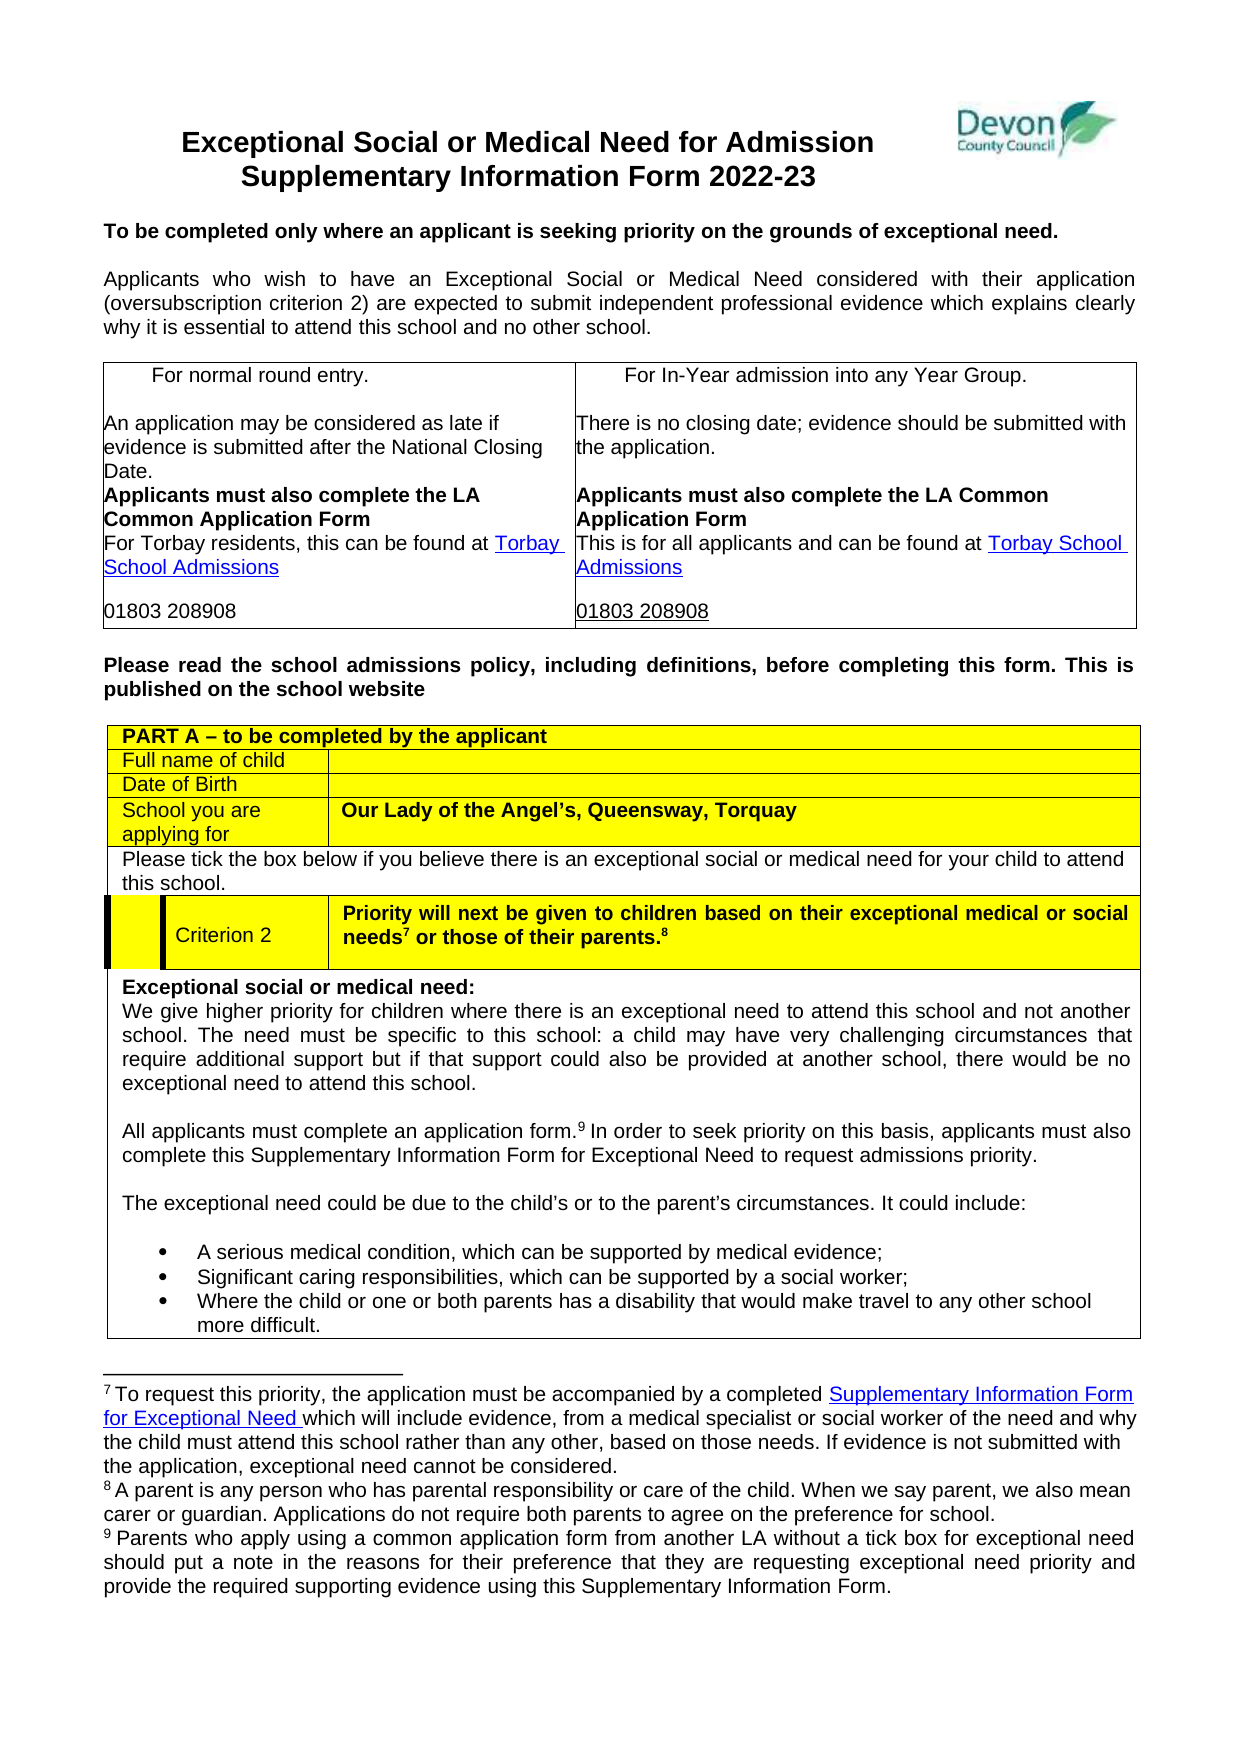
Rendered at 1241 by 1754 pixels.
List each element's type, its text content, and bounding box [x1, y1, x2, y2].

table_cell Full name of child [108, 750, 328, 773]
table_cell School you are applying for [108, 798, 328, 846]
table_cell Our Lady of the Angel’s, Queensway, Torquay [329, 798, 1140, 846]
table_cell Exceptional social or medical need: We give higher priority for children where there is an exceptional need to attend this school and not another school. The need must be specific to this school: a child may have very challenging circumstances that require additional support but if that support could also be provided at another school, there would be no exceptional need to attend this school. All applicants must complete an application form.9 In order to seek priority on this basis, applicants must also complete this Supplementary Information Form for Exceptional Need to request admissions priority. The exceptional need could be due to the child’s or to the parent’s circumstances. It could include: A serious medical condition, which can be supported by medical evidence; Significant caring responsibilities, which can be supported by a social worker; Where the child or one or both parents has a disability that would make travel to any other school more difficult. [108, 969, 1140, 1338]
table_cell [111, 895, 160, 969]
table_header PART A – to be completed by the applicant [108, 726, 1140, 749]
subtitle To be completed only where an applicant is seeking priority on the grounds of exceptional need. [103, 219, 1207, 243]
text 7 To request this priority, the application must be accompanied by a completed Supplementary Information Form for Exceptional Need which will include evidence, from a medical specialist or social worker of the need and why the child must attend this school rather than any other, based on those needs. If evidence is not submitted with the application, exceptional need cannot be considered. [103, 1382, 1137, 1478]
text Exceptional Social or Medical Need for Admission Supplementary Information Form 2022-23 [181, 125, 877, 192]
text 8 A parent is any person who has parental responsibility or care of the child. When we say parent, we also mean carer or guardian. Applications do not require both parents to agree on the preference for school. [103, 1478, 1155, 1526]
table_cell Date of Birth [108, 774, 328, 797]
table_cell Please tick the box below if you believe there is an exceptional social or medical need for your child to attend this school. [108, 847, 1140, 895]
table_cell Criterion 2 [166, 896, 328, 969]
table_cell [329, 750, 1140, 773]
text Applicants who wish to have an Exceptional Social or Medical Need considered with their application (oversubscription criterion 2) are expected to submit independent professional evidence which explains clearly why it is essential to attend this school and no other school. [103, 267, 1136, 339]
table_cell Priority will next be given to children based on their exceptional medical or social needs7 or those of their parents.8 [329, 896, 1140, 969]
text 9 Parents who apply using a common application form from another LA without a tick box for exceptional need should put a note in the reasons for their preference that they are requesting exceptional need priority and provide the required supporting evidence using this Supplementary Information Form. [103, 1526, 1136, 1598]
text Please read the school admissions policy, including definitions, before completing this form. This is published on the school website [103, 653, 1207, 701]
picture [957, 101, 1118, 160]
table_cell [329, 774, 1140, 797]
